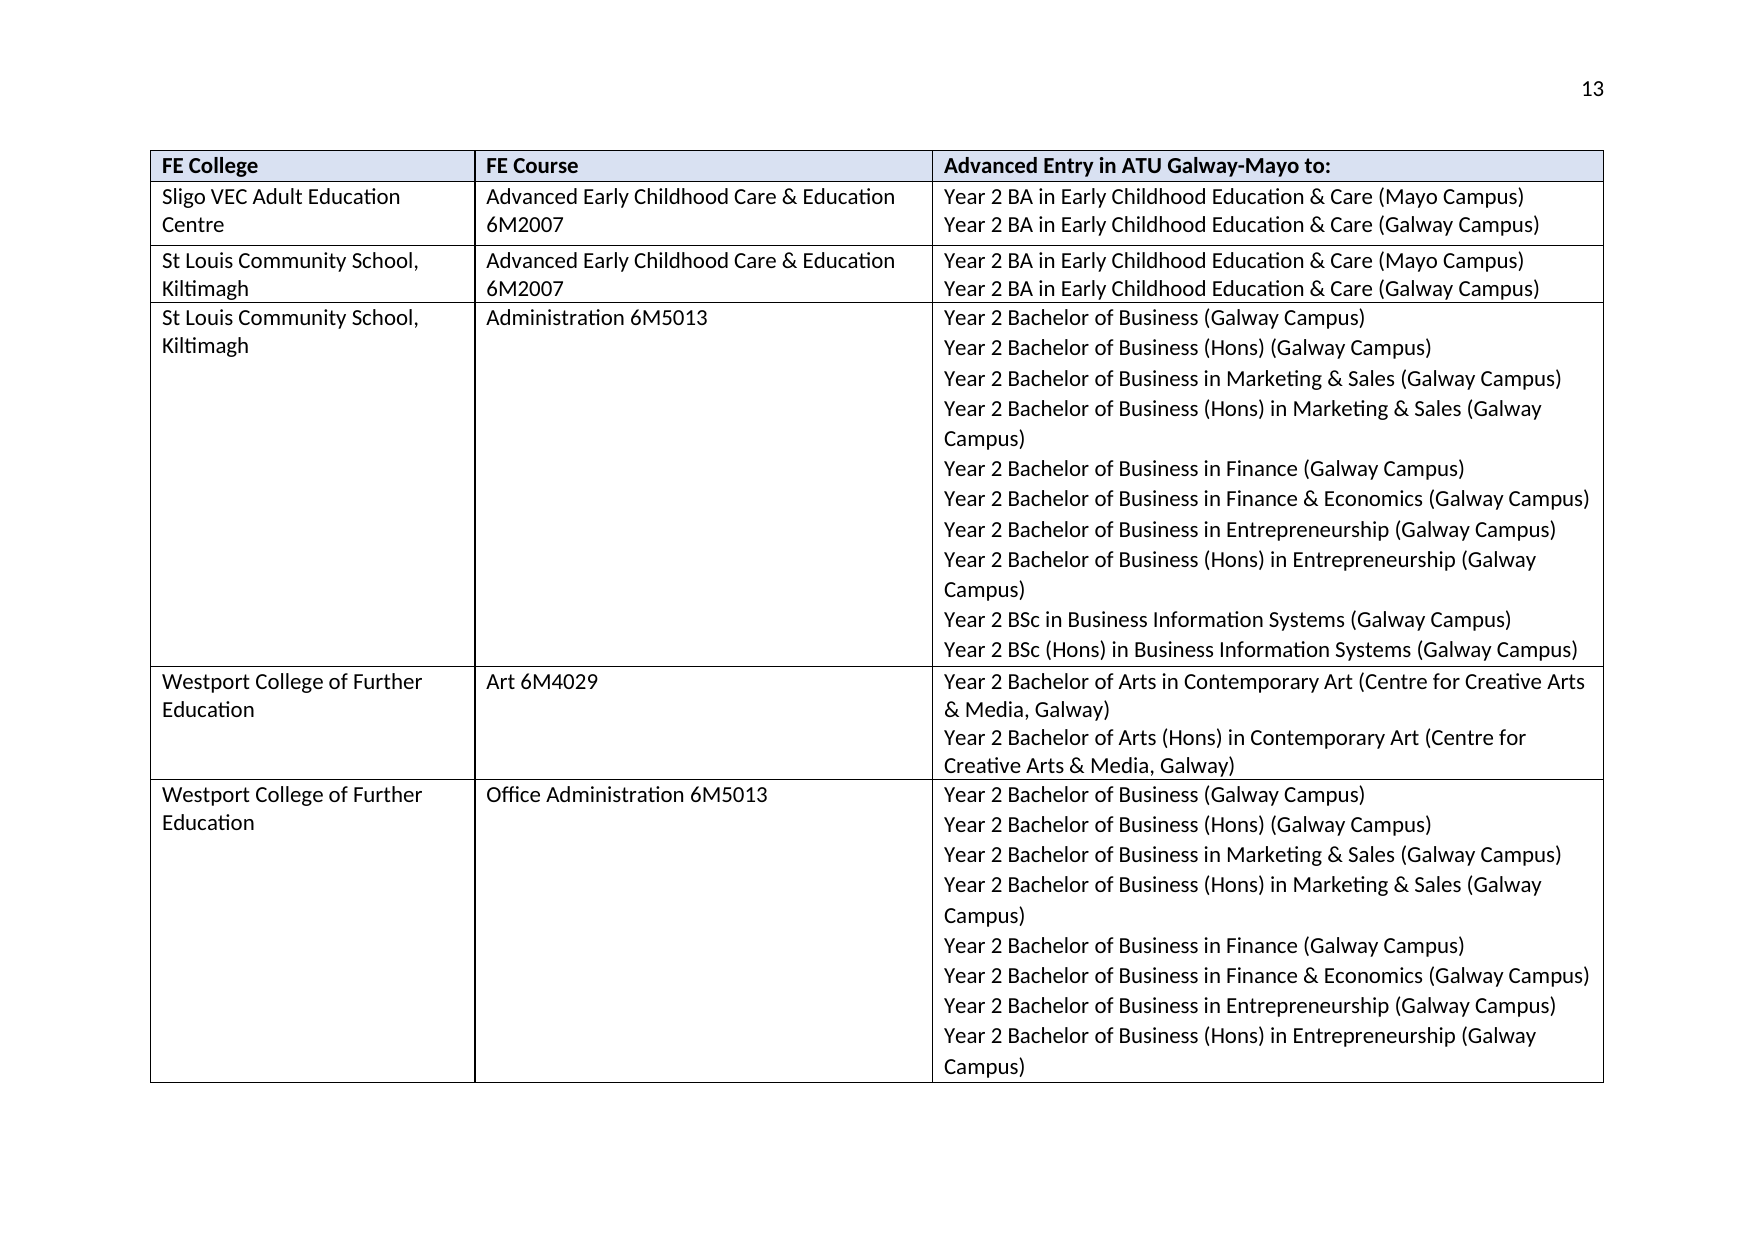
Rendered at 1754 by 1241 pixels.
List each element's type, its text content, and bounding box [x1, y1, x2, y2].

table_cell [933, 780, 1603, 1082]
table_cell Advanced Early Childhood Care & Education 6M2007 [476, 182, 932, 245]
table_cell Westport College of Further Education [151, 667, 474, 779]
table_cell St Louis Community School, Kiltimagh [151, 246, 474, 302]
table_cell Year 2 Bachelor of Arts in Contemporary Art (Centre for Creative Arts & Media, Galway) Year 2 Bachelor of Arts (Hons) in Contemporary Art (Centre for Creative Arts & Media, Galway) [933, 667, 1603, 779]
table_cell Office Administration 6M5013 [476, 780, 932, 1082]
table_cell Westport College of Further Education [151, 780, 474, 1082]
table_cell Administration 6M5013 [476, 303, 932, 666]
table_cell Sligo VEC Adult Education Centre [151, 182, 474, 245]
table_cell Year 2 BA in Early Childhood Education & Care (Mayo Campus) Year 2 BA in Early Childhood Education & Care (Galway Campus) [933, 246, 1603, 302]
table_cell St Louis Community School, Kiltimagh [151, 303, 474, 666]
table_cell Advanced Early Childhood Care & Education 6M2007 [476, 246, 932, 302]
table_header Advanced Entry in ATU Galway-Mayo to: [933, 151, 1603, 181]
table_cell Year 2 BA in Early Childhood Education & Care (Mayo Campus) Year 2 BA in Early Childhood Education & Care (Galway Campus) [933, 182, 1603, 245]
table_header FE Course [476, 151, 932, 181]
table_header FE College [151, 151, 474, 181]
table_cell Art 6M4029 [476, 667, 932, 779]
